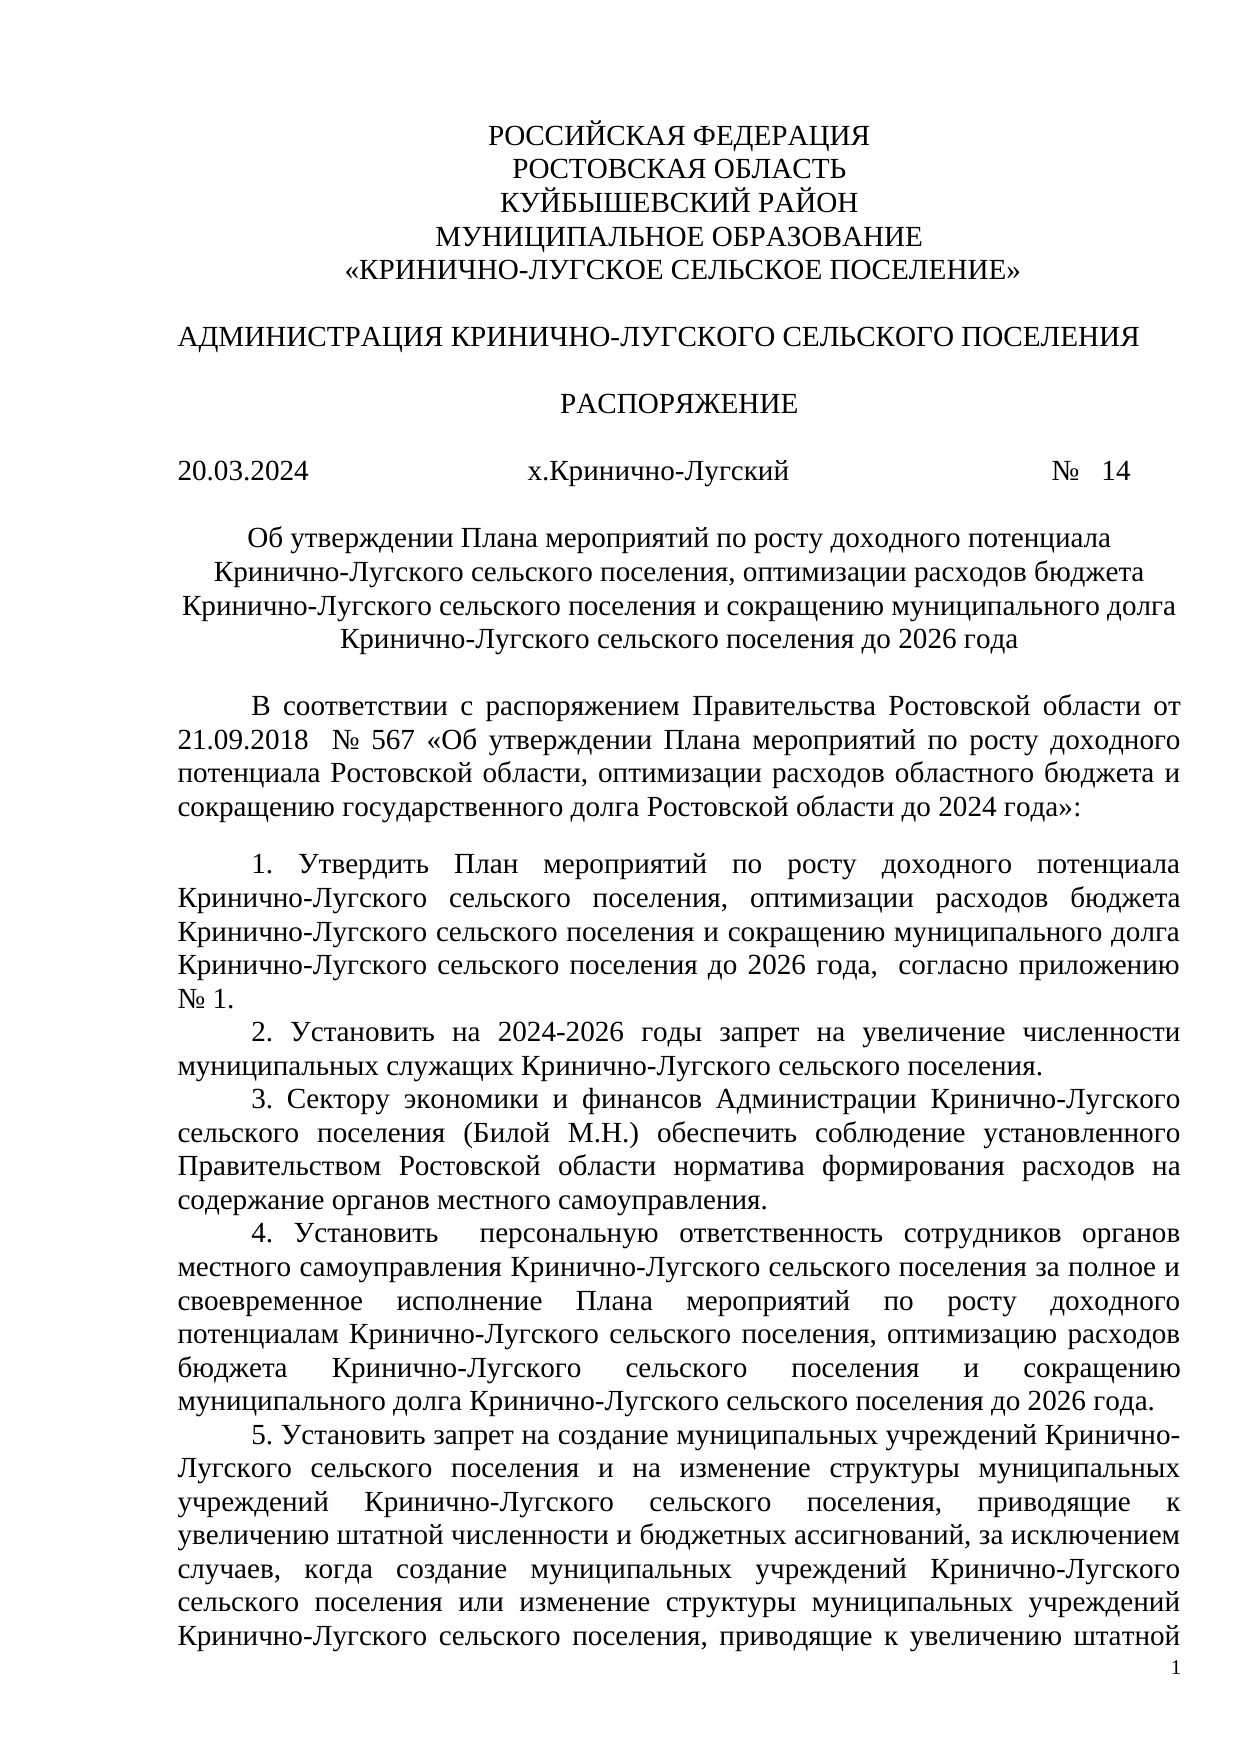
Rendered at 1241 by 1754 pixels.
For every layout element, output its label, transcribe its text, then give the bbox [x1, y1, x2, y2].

text «КРИНИЧНО-ЛУГСКОЕ СЕЛЬСКОЕ ПОСЕЛЕНИЕ» [177, 252, 1181, 286]
text 2. Установить на 2024-2026 годы запрет на увеличение численности муниципальных служащих Кринично-Лугского сельского поселения. [177, 1014, 1181, 1081]
text РОСТОВСКАЯ ОБЛАСТЬ [177, 152, 1181, 185]
text АДМИНИСТРАЦИЯ КРИНИЧНО-ЛУГСКОГО СЕЛЬСКОГО ПОСЕЛЕНИЯ [177, 319, 1181, 353]
text РАСПОРЯЖЕНИЕ [177, 386, 1181, 420]
text 1. Утвердить План мероприятий по росту доходного потенциала Кринично-Лугского сельского поселения, оптимизации расходов бюджета Кринично-Лугского сельского поселения и сокращению муниципального долга Кринично-Лугского сельского поселения до 2026 года, согласно приложению № 1. [177, 847, 1181, 1014]
text 20.03.2024 х.Кринично-Лугский № 14 [177, 453, 1181, 487]
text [177, 1417, 1181, 1652]
text В соответствии с распоряжением Правительства Ростовской области от 21.09.2018 № 567 «Об утверждении Плана мероприятий по росту доходного потенциала Ростовской области, оптимизации расходов областного бюджета и сокращению государственного долга Ростовской области до 2024 года»: [177, 688, 1181, 822]
text РОССИЙСКАЯ ФЕДЕРАЦИЯ [177, 118, 1181, 152]
text 4. Установить персональную ответственность сотрудников органов местного самоуправления Кринично-Лугского сельского поселения за полное и своевременное исполнение Плана мероприятий по росту доходного потенциалам Кринично-Лугского сельского поселения, оптимизацию расходов бюджета Кринично-Лугского сельского поселения и сокращению муниципального долга Кринично-Лугского сельского поселения до 2026 года. [177, 1216, 1181, 1417]
text КУЙБЫШЕВСКИЙ РАЙОН [177, 185, 1181, 219]
text 3. Сектору экономики и финансов Администрации Кринично-Лугского сельского поселения (Билой М.Н.) обеспечить соблюдение установленного Правительством Ростовской области норматива формирования расходов на содержание органов местного самоуправления. [177, 1081, 1181, 1216]
text МУНИЦИПАЛЬНОЕ ОБРАЗОВАНИЕ [177, 219, 1181, 252]
text Об утверждении Плана мероприятий по росту доходного потенциала Кринично-Лугского сельского поселения, оптимизации расходов бюджета Кринично-Лугского сельского поселения и сокращению муниципального долга Кринично-Лугского сельского поселения до 2026 года [177, 521, 1181, 655]
